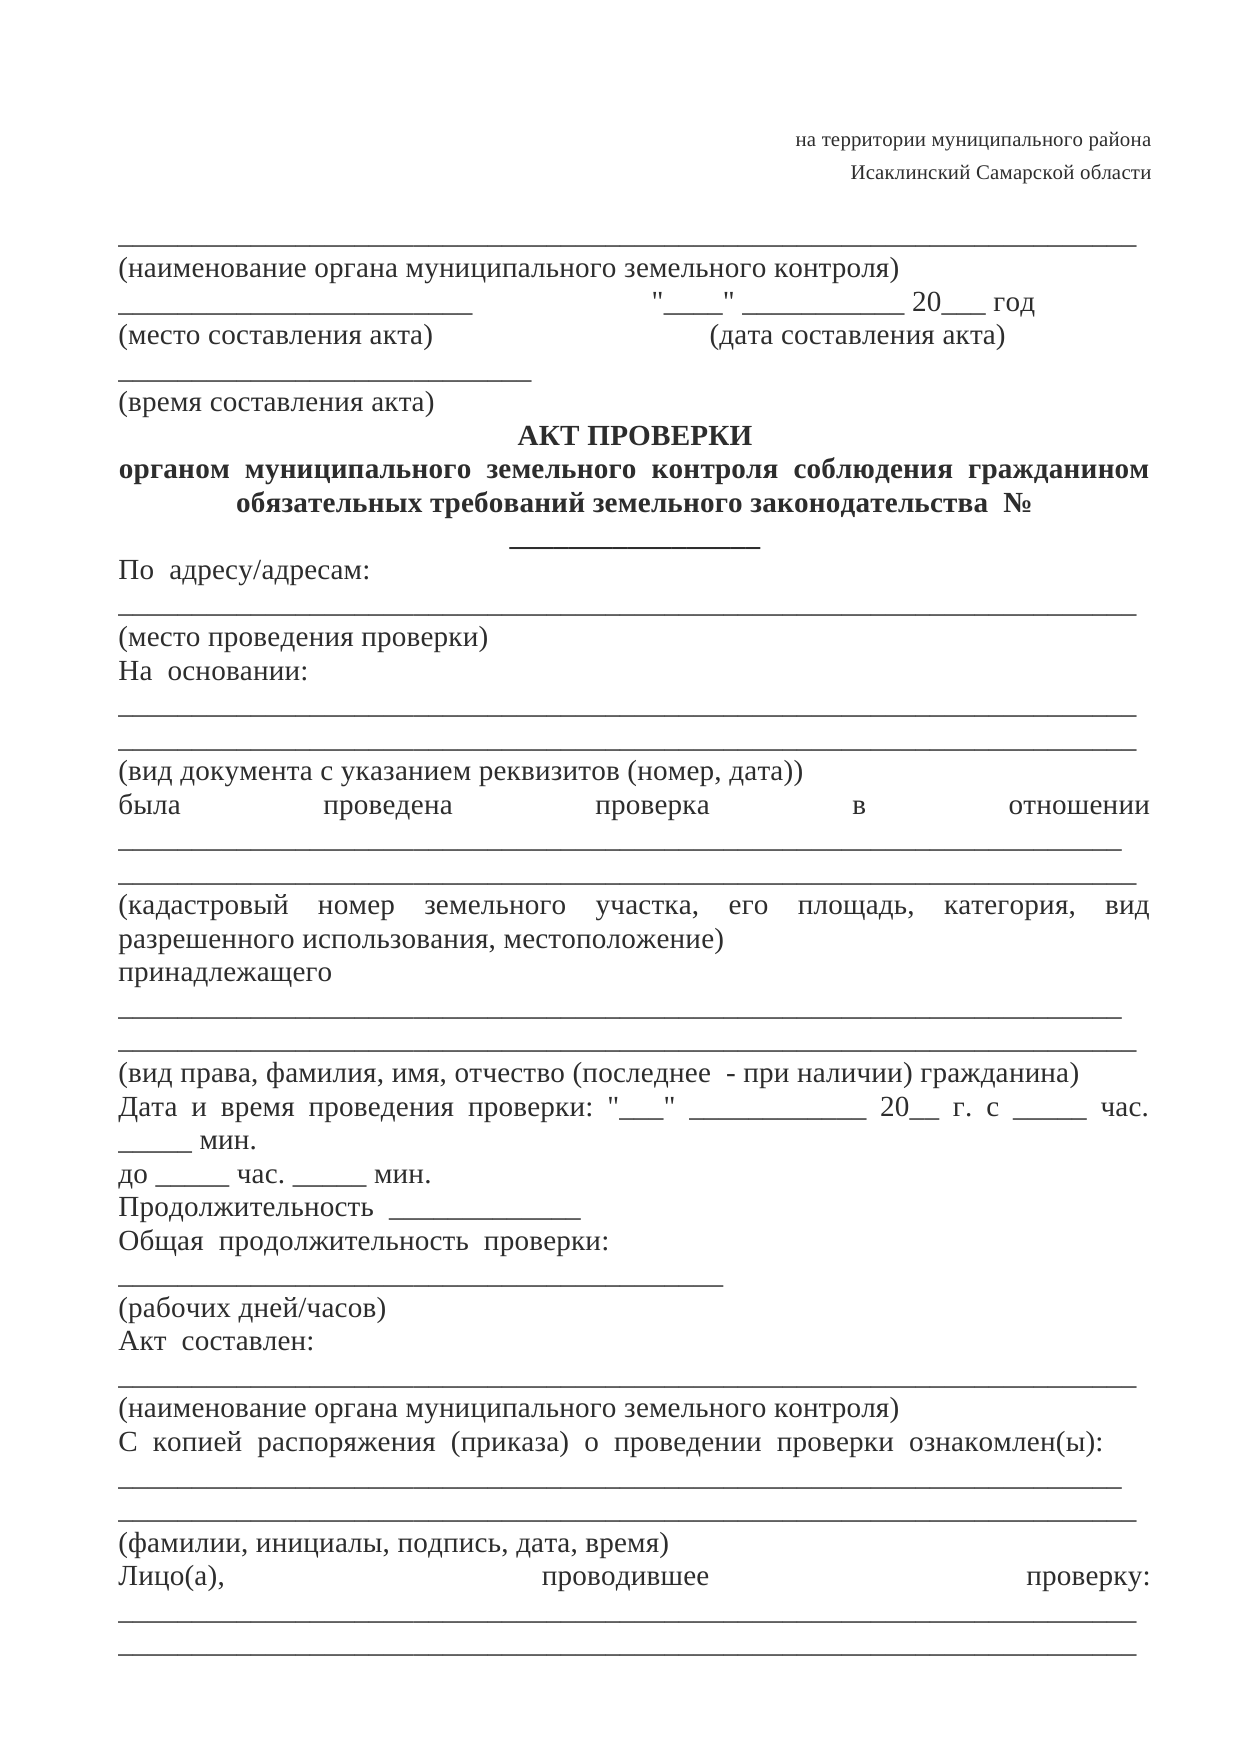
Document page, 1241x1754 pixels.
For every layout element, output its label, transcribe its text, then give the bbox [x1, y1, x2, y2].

text Исаклинский Самарской области [118, 151, 1152, 184]
text _____________________________________________________________________ [118, 854, 1152, 887]
text (время составления акта) [118, 384, 1152, 418]
text (место проведения проверки) [118, 619, 1152, 653]
text ________________________ "____" ___________ 20___ год [118, 284, 1152, 317]
text _____________________________________________________________________ [118, 1491, 1152, 1525]
text обязательных требований земельного законодательства № _________________ [118, 485, 1152, 552]
text АКТ ПРОВЕРКИ [118, 418, 1152, 451]
text органом муниципального земельного контроля соблюдения гражданином [118, 451, 1152, 485]
text (кадастровый номер земельного участка, его площадь, категория, вид разрешенного использования, местоположение) [118, 887, 1152, 954]
text По адресу/адресам: _____________________________________________________________________ [118, 552, 1152, 619]
text Дата и время проведения проверки: "___" ____________ 20__ г. с _____ час. _____ мин. [118, 1089, 1152, 1156]
text (наименование органа муниципального земельного контроля) [118, 1391, 1152, 1424]
text ____________________________________________________________________ [118, 1458, 1152, 1491]
text (вид документа с указанием реквизитов (номер, дата)) [118, 753, 1152, 787]
text _____________________________________________________________________ [118, 720, 1152, 753]
text (рабочих дней/часов) [118, 1290, 1152, 1323]
text ____________________________ [118, 351, 1152, 384]
text С копией распоряжения (приказа) о проведении проверки ознакомлен(ы): [118, 1424, 1152, 1458]
text (место составления акта) (дата составления акта) [118, 317, 1152, 351]
text (фамилии, инициалы, подпись, дата, время) [118, 1525, 1152, 1558]
text Акт составлен: _____________________________________________________________________ [118, 1323, 1152, 1391]
text _____________________________________________________________________ [118, 1625, 1152, 1659]
text _____________________________________________________________________ [118, 217, 1152, 250]
text _____________________________________________________________________ (вид права, фамилия, имя, отчество (последнее - при наличии) гражданина) [118, 1022, 1152, 1089]
text (наименование органа муниципального земельного контроля) [118, 250, 1152, 284]
text Общая продолжительность проверки: _________________________________________ [118, 1223, 1152, 1290]
text на территории муниципального района [118, 118, 1152, 151]
text была проведена проверка в отношении ____________________________________________________________________ [118, 787, 1152, 854]
text На основании: _____________________________________________________________________ [118, 653, 1152, 720]
text Продолжительность _____________ [118, 1189, 1152, 1223]
text принадлежащего ____________________________________________________________________ [118, 954, 1152, 1022]
text до _____ час. _____ мин. [118, 1156, 1152, 1189]
text Лицо(а), проводившее проверку: _____________________________________________________________________ [118, 1558, 1152, 1625]
